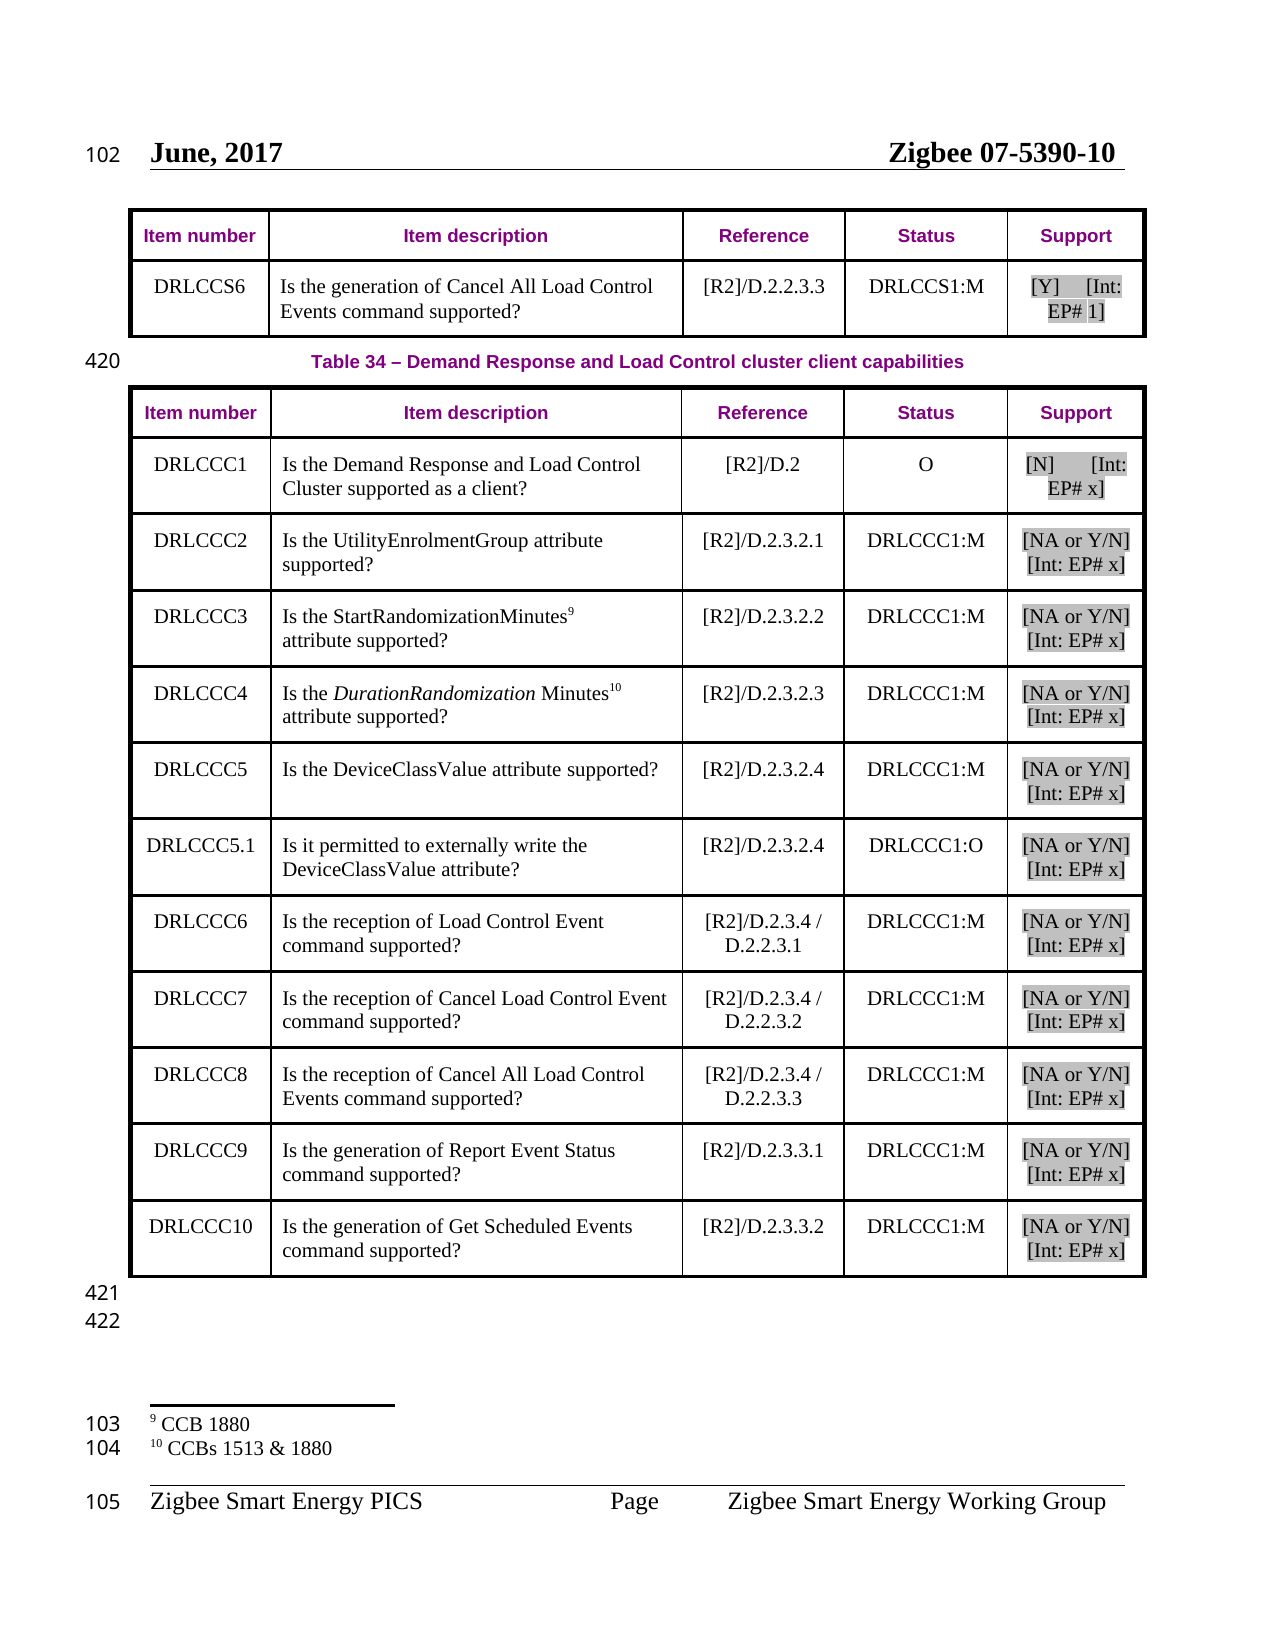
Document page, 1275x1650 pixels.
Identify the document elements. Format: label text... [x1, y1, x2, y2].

table_cell [NA or Y/N] [Int: EP# x] [1008, 744, 1142, 817]
table_cell DRLCCC9 [133, 1125, 270, 1198]
table_header Support [1008, 390, 1142, 436]
table_cell DRLCCC1 [133, 439, 270, 512]
table_cell DRLCCS6 [133, 262, 268, 335]
table_cell O [844, 439, 1007, 512]
table_header Item number [133, 212, 268, 259]
table_cell DRLCCC1:O [845, 820, 1007, 893]
table_cell [R2]/D.2.3.3.1 [683, 1125, 843, 1198]
table_header Status [846, 212, 1007, 259]
table_cell DRLCCC1:M [845, 897, 1007, 970]
table_cell [R2]/D.2.3.2.1 [683, 515, 843, 588]
table_cell Is the StartRandomizationMinutes attribute supported? [272, 592, 682, 665]
table_cell DRLCCC10 [133, 1202, 270, 1275]
table_cell Is the Demand Response and Load Control Cluster supported as a client? [271, 439, 681, 512]
table_header Status [845, 390, 1007, 436]
table_cell Is the reception of Cancel Load Control Event command supported? [272, 973, 682, 1046]
table_cell [R2]/D.2.3.4 / D.2.2.3.1 [683, 897, 843, 970]
table_cell [R2]/D.2.2.3.3 [684, 262, 844, 335]
table_cell [R2]/D.2.3.2.3 [683, 668, 843, 741]
table_cell Is the reception of Cancel All Load Control Events command supported? [272, 1049, 682, 1122]
table_cell [R2]/D.2.3.2.2 [683, 592, 843, 665]
table_cell [NA or Y/N] [Int: EP# x] [1008, 973, 1142, 1046]
table_cell DRLCCC1:M [845, 744, 1007, 817]
table_header Item description [270, 212, 682, 259]
table_cell DRLCCC1:M [845, 1125, 1007, 1198]
table_cell DRLCCC1:M [845, 1049, 1007, 1122]
table_cell Is the generation of Report Event Status command supported? [272, 1125, 682, 1198]
table_cell DRLCCC2 [133, 515, 270, 588]
table_cell DRLCCC3 [133, 592, 270, 665]
table_cell Is the DurationRandomization Minutes attribute supported? [272, 668, 682, 741]
table_header Item number [133, 390, 270, 436]
table_cell [N] [Int: EP# x] [1008, 439, 1142, 512]
table_cell DRLCCC1:M [845, 973, 1007, 1046]
table_cell Is the DeviceClassValue attribute supported? [272, 744, 682, 817]
table_cell [NA or Y/N] [Int: EP# x] [1008, 897, 1142, 970]
table_cell [NA or Y/N] [Int: EP# x] [1008, 1125, 1142, 1198]
table_cell Is the generation of Get Scheduled Events command supported? [272, 1202, 682, 1275]
table_cell [NA or Y/N] [Int: EP# x] [1008, 515, 1142, 588]
table_cell [NA or Y/N] [Int: EP# x] [1008, 592, 1142, 665]
table_cell [R2]/D.2.3.4 / D.2.2.3.3 [683, 1049, 843, 1122]
table_cell [Y] [Int: EP# 1] [1008, 262, 1142, 335]
table_cell DRLCCC4 [133, 668, 270, 741]
table_cell Is the UtilityEnrolmentGroup attribute supported? [272, 515, 682, 588]
table_cell DRLCCC7 [133, 973, 270, 1046]
table_header Reference [684, 212, 844, 259]
table_header Support [1008, 212, 1142, 259]
table_cell [R2]/D.2.3.2.4 [683, 744, 843, 817]
table_header Item description [272, 390, 681, 436]
table_cell [NA or Y/N] [Int: EP# x] [1008, 668, 1142, 741]
table_cell [R2]/D.2.3.3.2 [683, 1202, 843, 1275]
table_cell DRLCCC8 [133, 1049, 270, 1122]
table_cell DRLCCC1:M [845, 592, 1007, 665]
table_cell [NA or Y/N] [Int: EP# x] [1008, 1202, 1142, 1275]
table_cell [R2]/D.2.3.4 / D.2.2.3.2 [683, 973, 843, 1046]
table_cell DRLCCC1:M [845, 668, 1007, 741]
table_cell DRLCCC1:M [845, 1202, 1007, 1275]
table_cell DRLCCS1:M [846, 262, 1007, 335]
table_cell DRLCCC5.1 [133, 820, 270, 893]
table_cell DRLCCC1:M [845, 515, 1007, 588]
table_cell DRLCCC5 [133, 744, 270, 817]
table_cell Is it permitted to externally write the DeviceClassValue attribute? [272, 820, 682, 893]
table_header Reference [682, 390, 843, 436]
table_cell Is the reception of Load Control Event command supported? [272, 897, 682, 970]
table_cell [NA or Y/N] [Int: EP# x] [1008, 820, 1142, 893]
table_cell Is the generation of Cancel All Load Control Events command supported? [270, 262, 682, 335]
table_cell [R2]/D.2.3.2.4 [683, 820, 843, 893]
table_cell [NA or Y/N] [Int: EP# x] [1008, 1049, 1142, 1122]
table_cell [R2]/D.2 [682, 439, 843, 512]
table_cell DRLCCC6 [133, 897, 270, 970]
